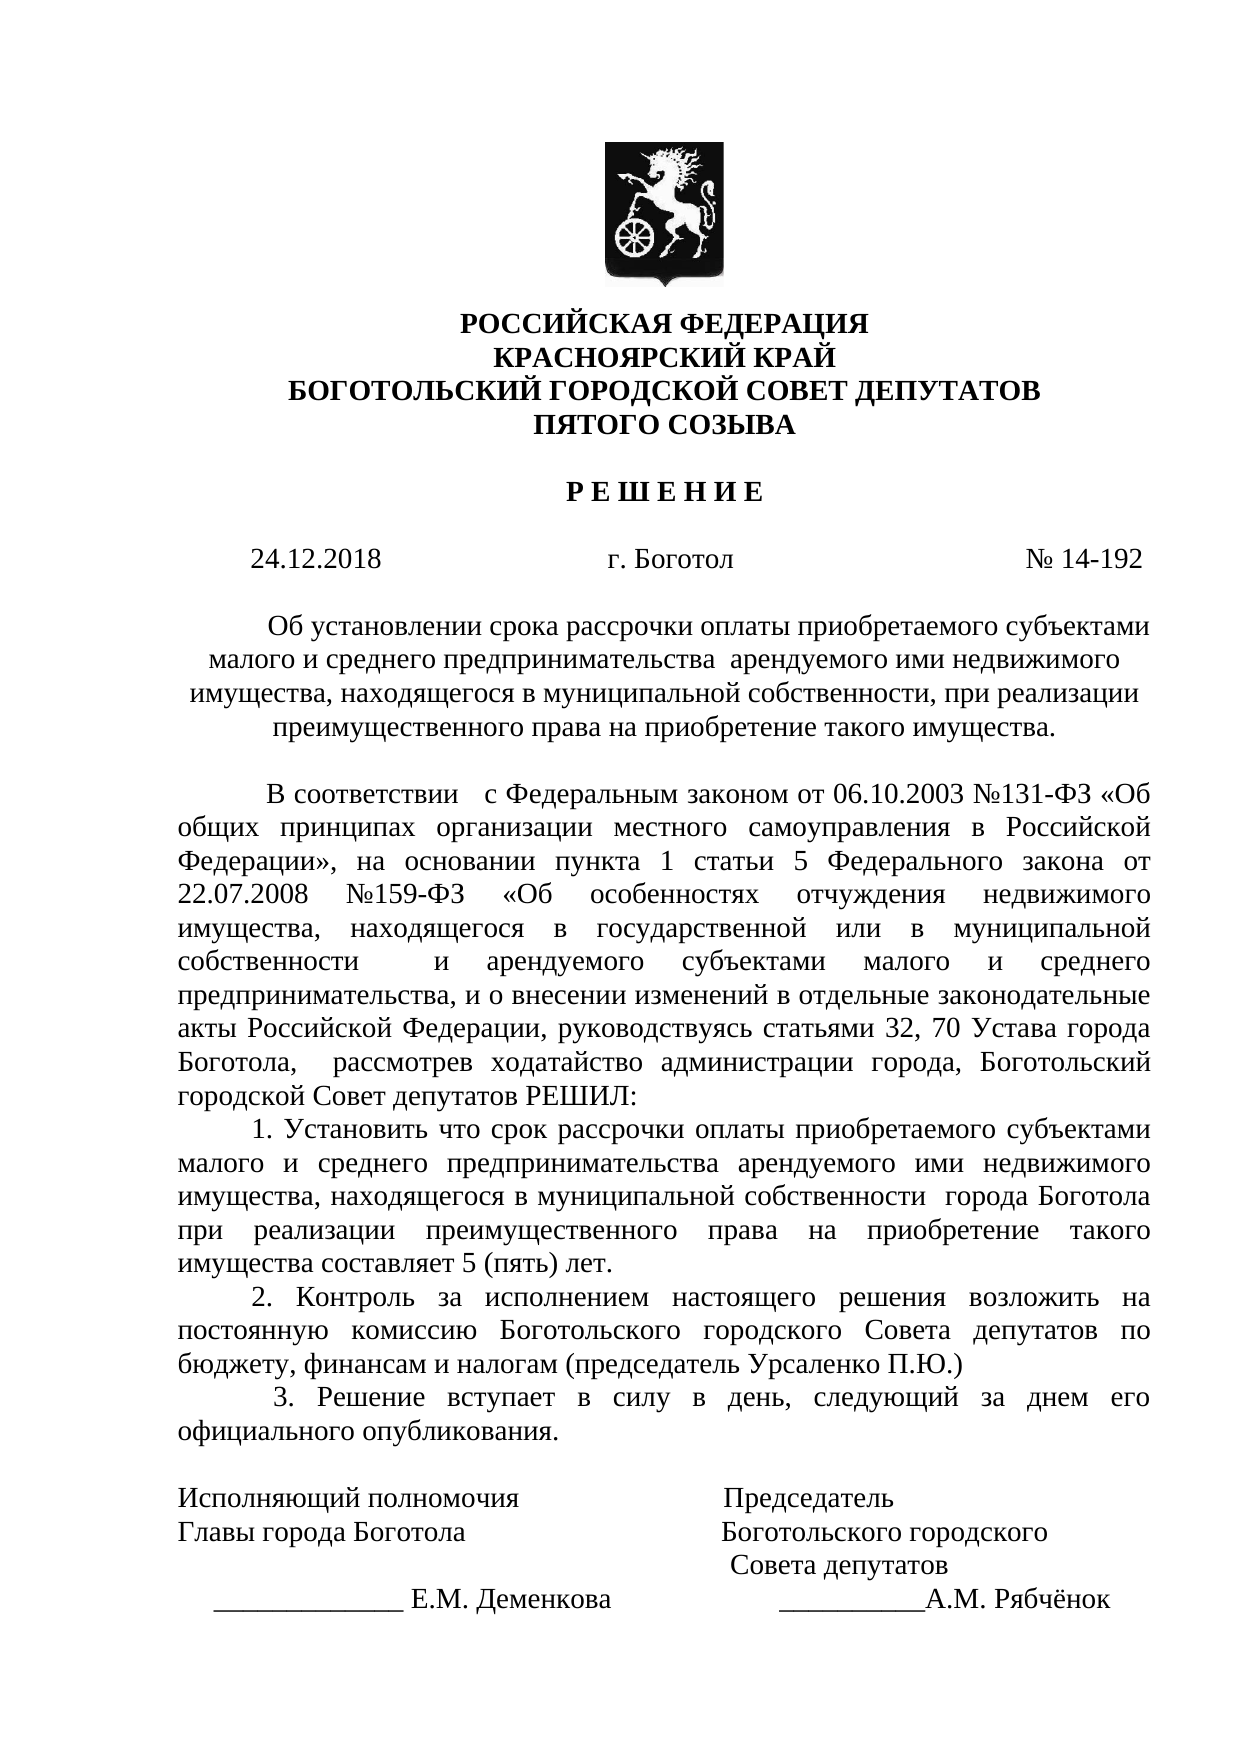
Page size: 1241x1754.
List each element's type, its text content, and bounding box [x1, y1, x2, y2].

text В соответствии с Федеральным законом от 06.10.2003 №131-ФЗ «Об общих принципах организации местного самоуправления в Российской Федерации», на основании пункта 1 статьи 5 Федерального закона от 22.07.2008 №159-ФЗ «Об особенностях отчуждения недвижимого имущества, находящегося в государственной или в муниципальной собственности и арендуемого субъектами малого и среднего предпринимательства, и о внесении изменений в отдельные законодательные акты Российской Федерации, руководствуясь статьями 32, 70 Устава города Боготола, рассмотрев ходатайство администрации города, Боготольский городской Совет депутатов РЕШИЛ: [177, 776, 1152, 1111]
text Совета депутатов [325, 1547, 1152, 1581]
text 24.12.2018 г. Боготол № 14-192 [177, 541, 1152, 574]
text Р Е Ш Е Н И Е [177, 474, 1152, 507]
text 3. Решение вступает в силу в день, следующий за днем его официального опубликования. [177, 1379, 1152, 1447]
text БОГОТОЛЬСКИЙ ГОРОДСКОЙ СОВЕТ ДЕПУТАТОВ [177, 373, 1152, 407]
text Главы города Боготола Боготольского городского [177, 1514, 1152, 1547]
text ПЯТОГО СОЗЫВА [177, 407, 1152, 440]
text _____________ Е.М. Деменкова __________А.М. Рябчёнок [177, 1581, 1152, 1614]
text Исполняющий полномочия Председатель [177, 1480, 1152, 1514]
text РОССИЙСКАЯ ФЕДЕРАЦИЯ [177, 306, 1152, 340]
text 2. Контроль за исполнением настоящего решения возложить на постоянную комиссию Боготольского городского Совета депутатов по бюджету, финансам и налогам (председатель Урсаленко П.Ю.) [177, 1279, 1152, 1379]
text КРАСНОЯРСКИЙ КРАЙ [177, 340, 1152, 373]
picture [605, 142, 724, 287]
text 1. Установить что срок рассрочки оплаты приобретаемого субъектами малого и среднего предпринимательства арендуемого ими недвижимого имущества, находящегося в муниципальной собственности города Боготола при реализации преимущественного права на приобретение такого имущества составляет 5 (пять) лет. [177, 1111, 1152, 1279]
text Об установлении срока рассрочки оплаты приобретаемого субъектами малого и среднего предпринимательства арендуемого ими недвижимого имущества, находящегося в муниципальной собственности, при реализации преимущественного права на приобретение такого имущества. [177, 608, 1152, 742]
